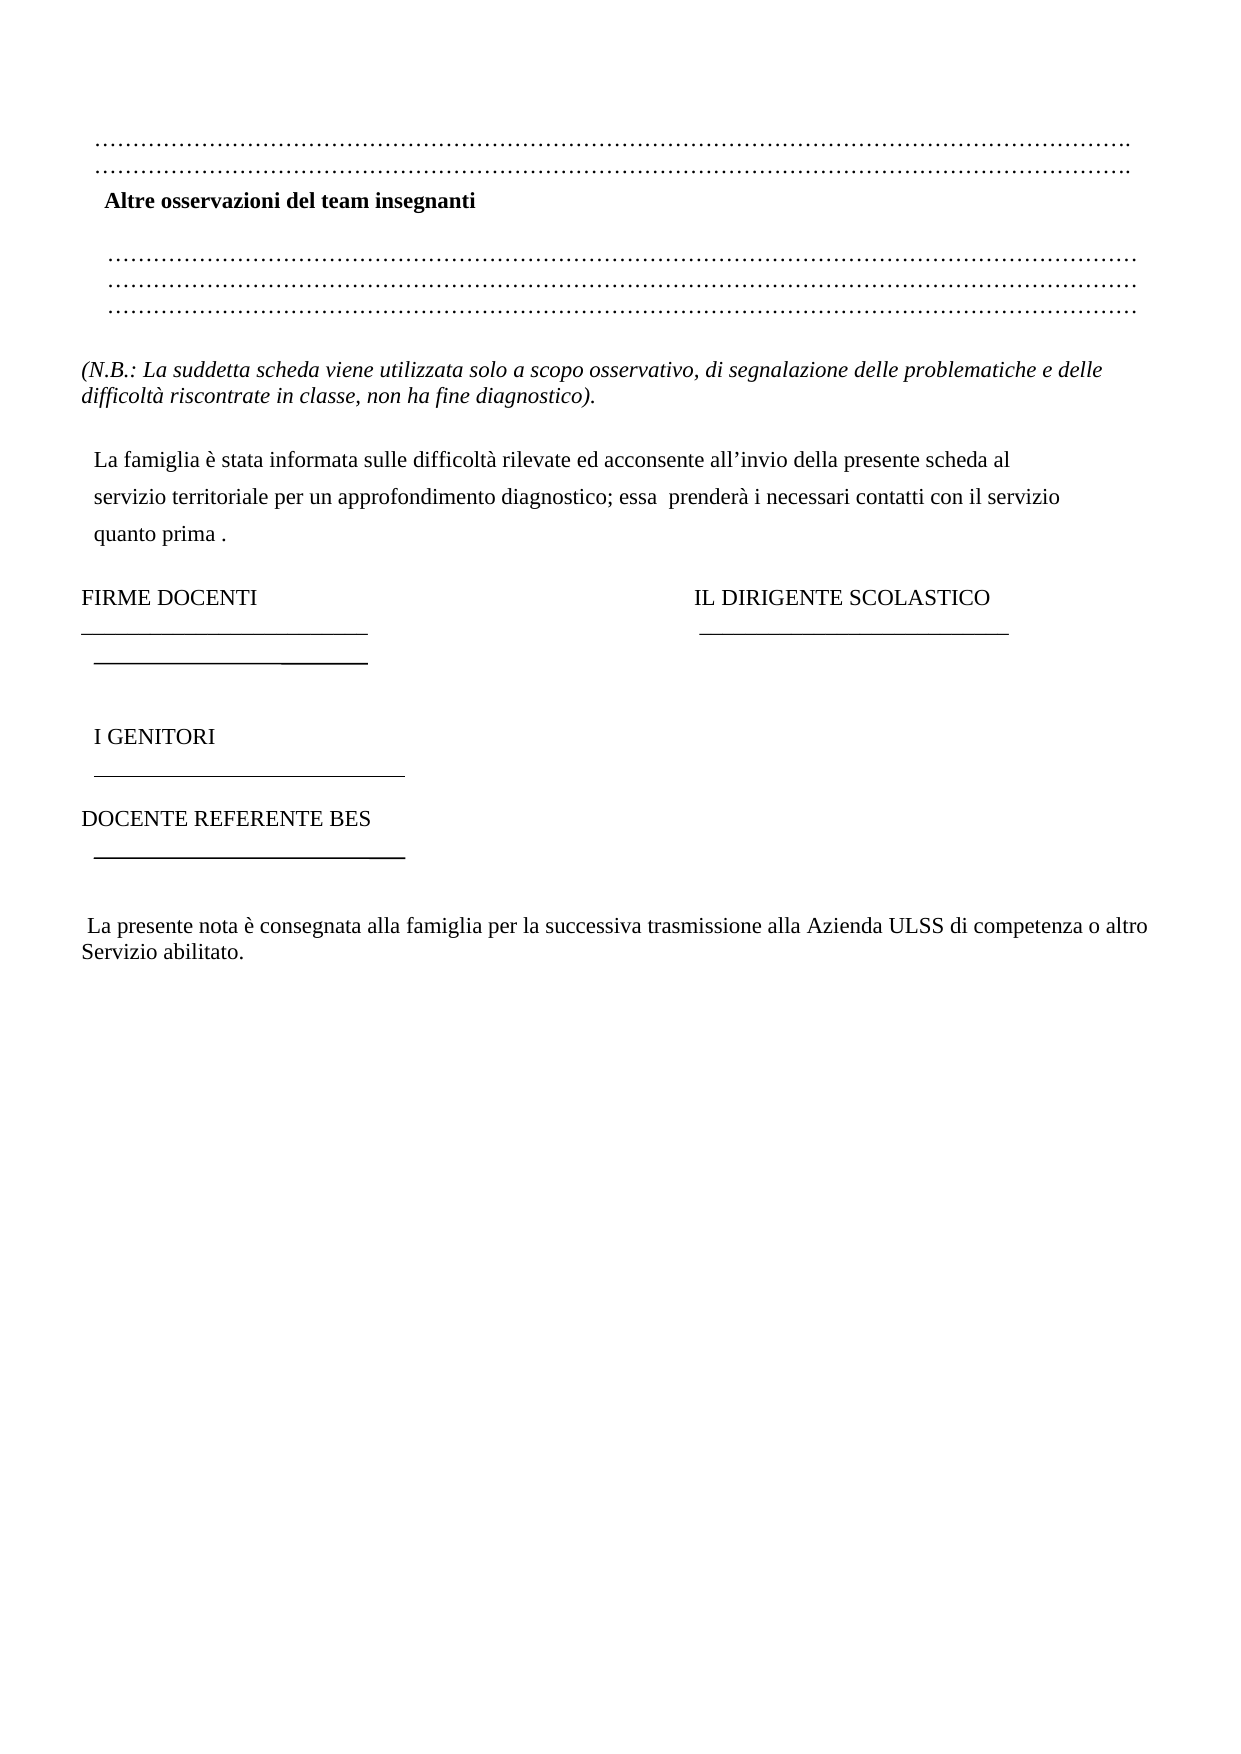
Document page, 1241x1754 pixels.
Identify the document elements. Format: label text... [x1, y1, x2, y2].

text DOCENTE REFERENTE BES [81, 805, 1163, 831]
text ………………………………………………………………………………………………………………………. [94, 125, 1163, 152]
text ……………………………………………………………………………………………………………………… [107, 266, 1163, 293]
text ……………………………………………………………………………………………………………………… [107, 293, 1163, 319]
text La famiglia è stata informata sulle difficoltà rilevate ed acconsente all’invio della presente scheda al servizio territoriale per un approfondimento diagnostico; essa prenderà i necessari contatti con il servizio quanto prima . [94, 446, 1089, 546]
text ………………………………………………………………………………………………………………………. [94, 152, 1163, 179]
text ……………………………………………………………………………………………………………………… [107, 240, 1163, 266]
subtitle FIRME DOCENTI IL DIRIGENTE SCOLASTICO [81, 584, 1163, 611]
text (N.B.: La suddetta scheda viene utilizzata solo a scopo osservativo, di segnalazione delle problematiche e delle difficoltà riscontrate in classe, non ha fine diagnostico). [81, 356, 1163, 409]
text Altre osservazioni del team insegnanti [81, 187, 1163, 213]
text La presente nota è consegnata alla famiglia per la successiva trasmissione alla Azienda ULSS di competenza o altro Servizio abilitato. [81, 912, 1163, 965]
text I GENITORI [94, 723, 1163, 749]
subtitle _________________________ ___________________________ [81, 611, 1163, 637]
